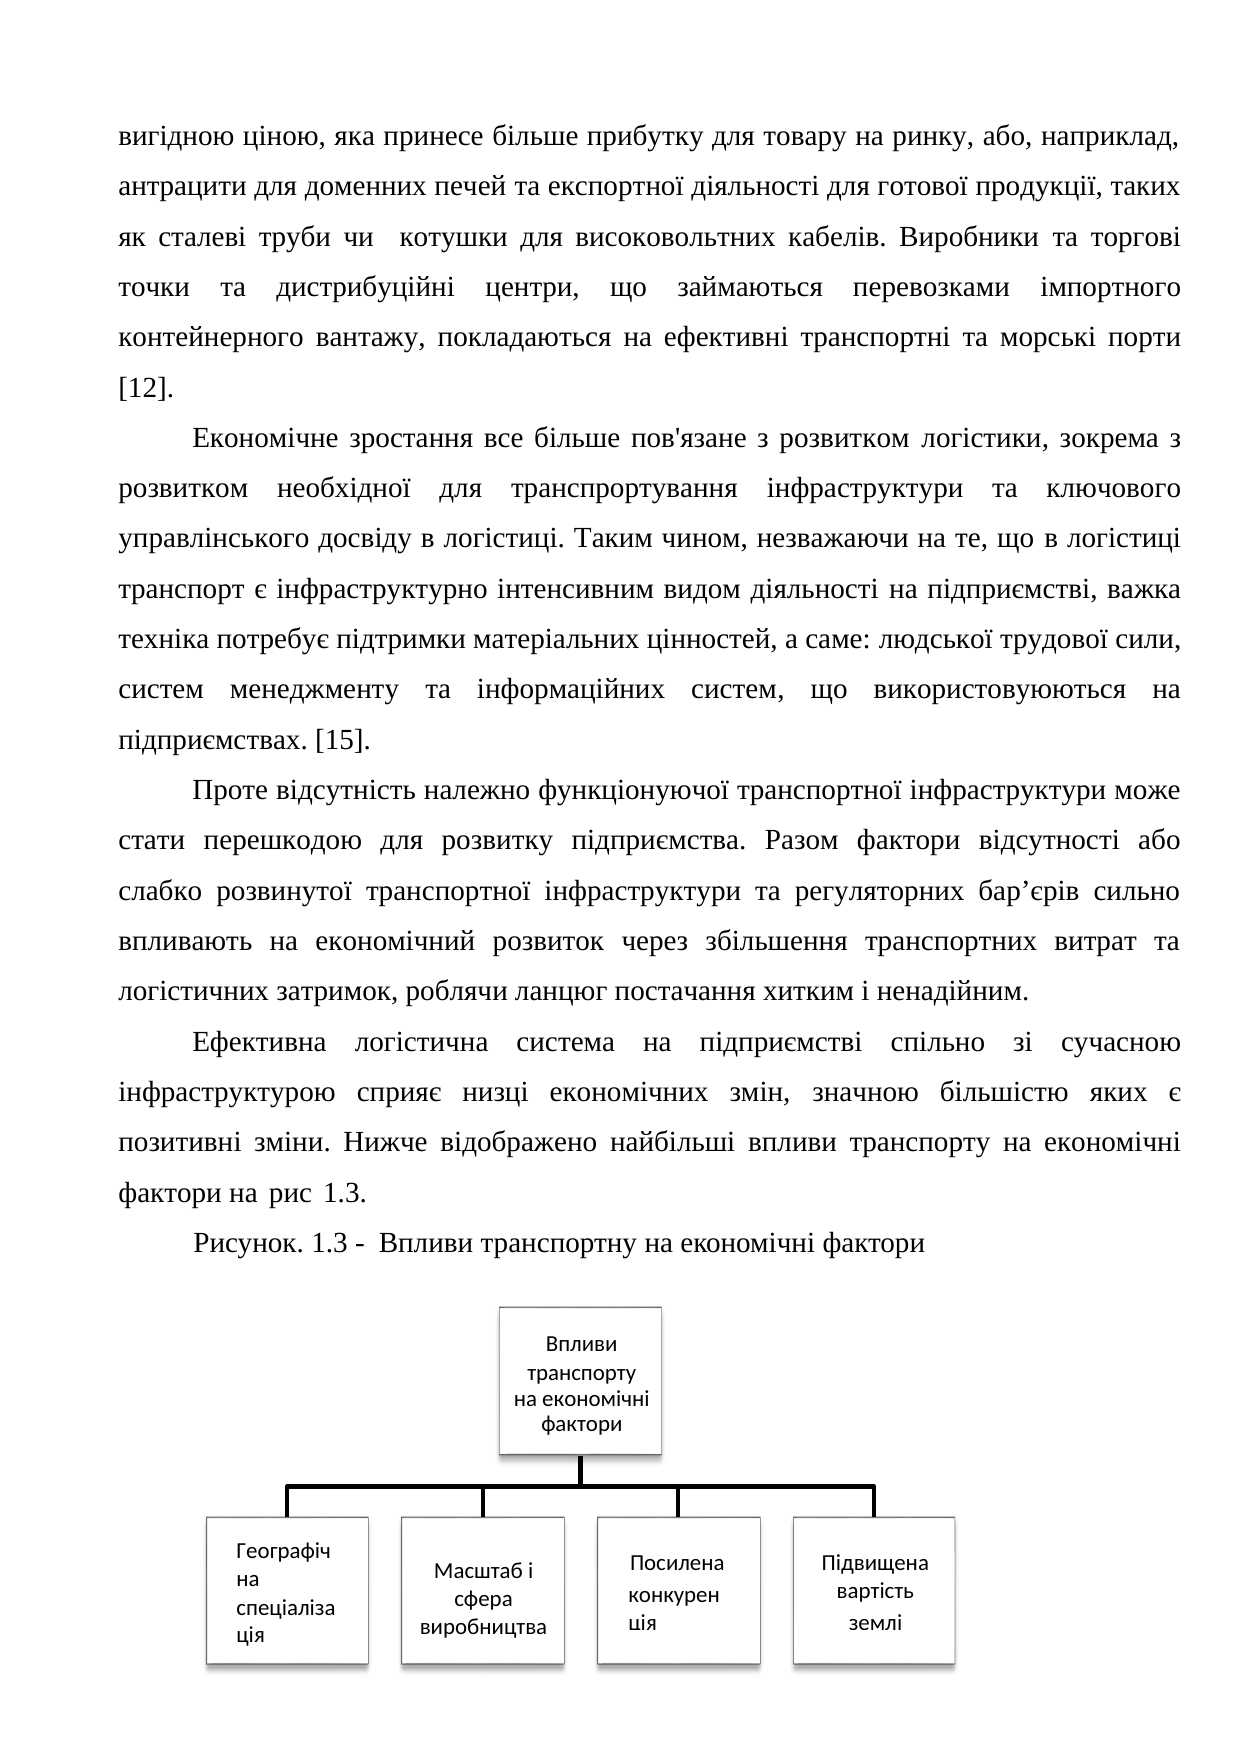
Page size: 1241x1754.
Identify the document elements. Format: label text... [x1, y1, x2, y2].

text Проте відсутність належно функціонуючої транспортної інфраструктури може стати перешкодою для розвитку підприємства. Разом фактори відсутності або слабко розвинутої транспортної інфраструктури та регуляторних бар’єрів сильно впливають на економічний розвиток через збільшення транспортних витрат та логістичних затримок, роблячи ланцюг постачання хитким і ненадійним. [118, 772, 1181, 1007]
text Економічне зростання все більше пов'язане з розвитком логістики, зокрема з розвитком необхідної для транспрортування інфраструктури та ключового управлінського досвіду в логістиці. Таким чином, незважаючи на те, що в логістиці транспорт є інфраструктурно інтенсивним видом діяльності на підприємстві, важка техніка потребує підтримки матеріальних цінностей, а саме: людської трудової сили, систем менеджменту та інформаційних систем, що використовуюються на підприємствах. [15]. [118, 420, 1181, 755]
text Ефективна логістична система на підприємстві спільно зі сучасною інфраструктурою сприяє низці економічних змін, значною більшістю яких є позитивні зміни. Нижче відображено найбільші впливи транспорту на економічні фактори на рис 1.3. [118, 1024, 1181, 1208]
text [118, 118, 1181, 403]
picture [780, 1511, 972, 1681]
picture [488, 1301, 676, 1473]
picture [395, 1511, 570, 1681]
picture [591, 1511, 766, 1681]
picture [200, 1511, 374, 1681]
text Рисунок. 1.3 - Впливи транспортну на економічні фактори [118, 1225, 1181, 1258]
